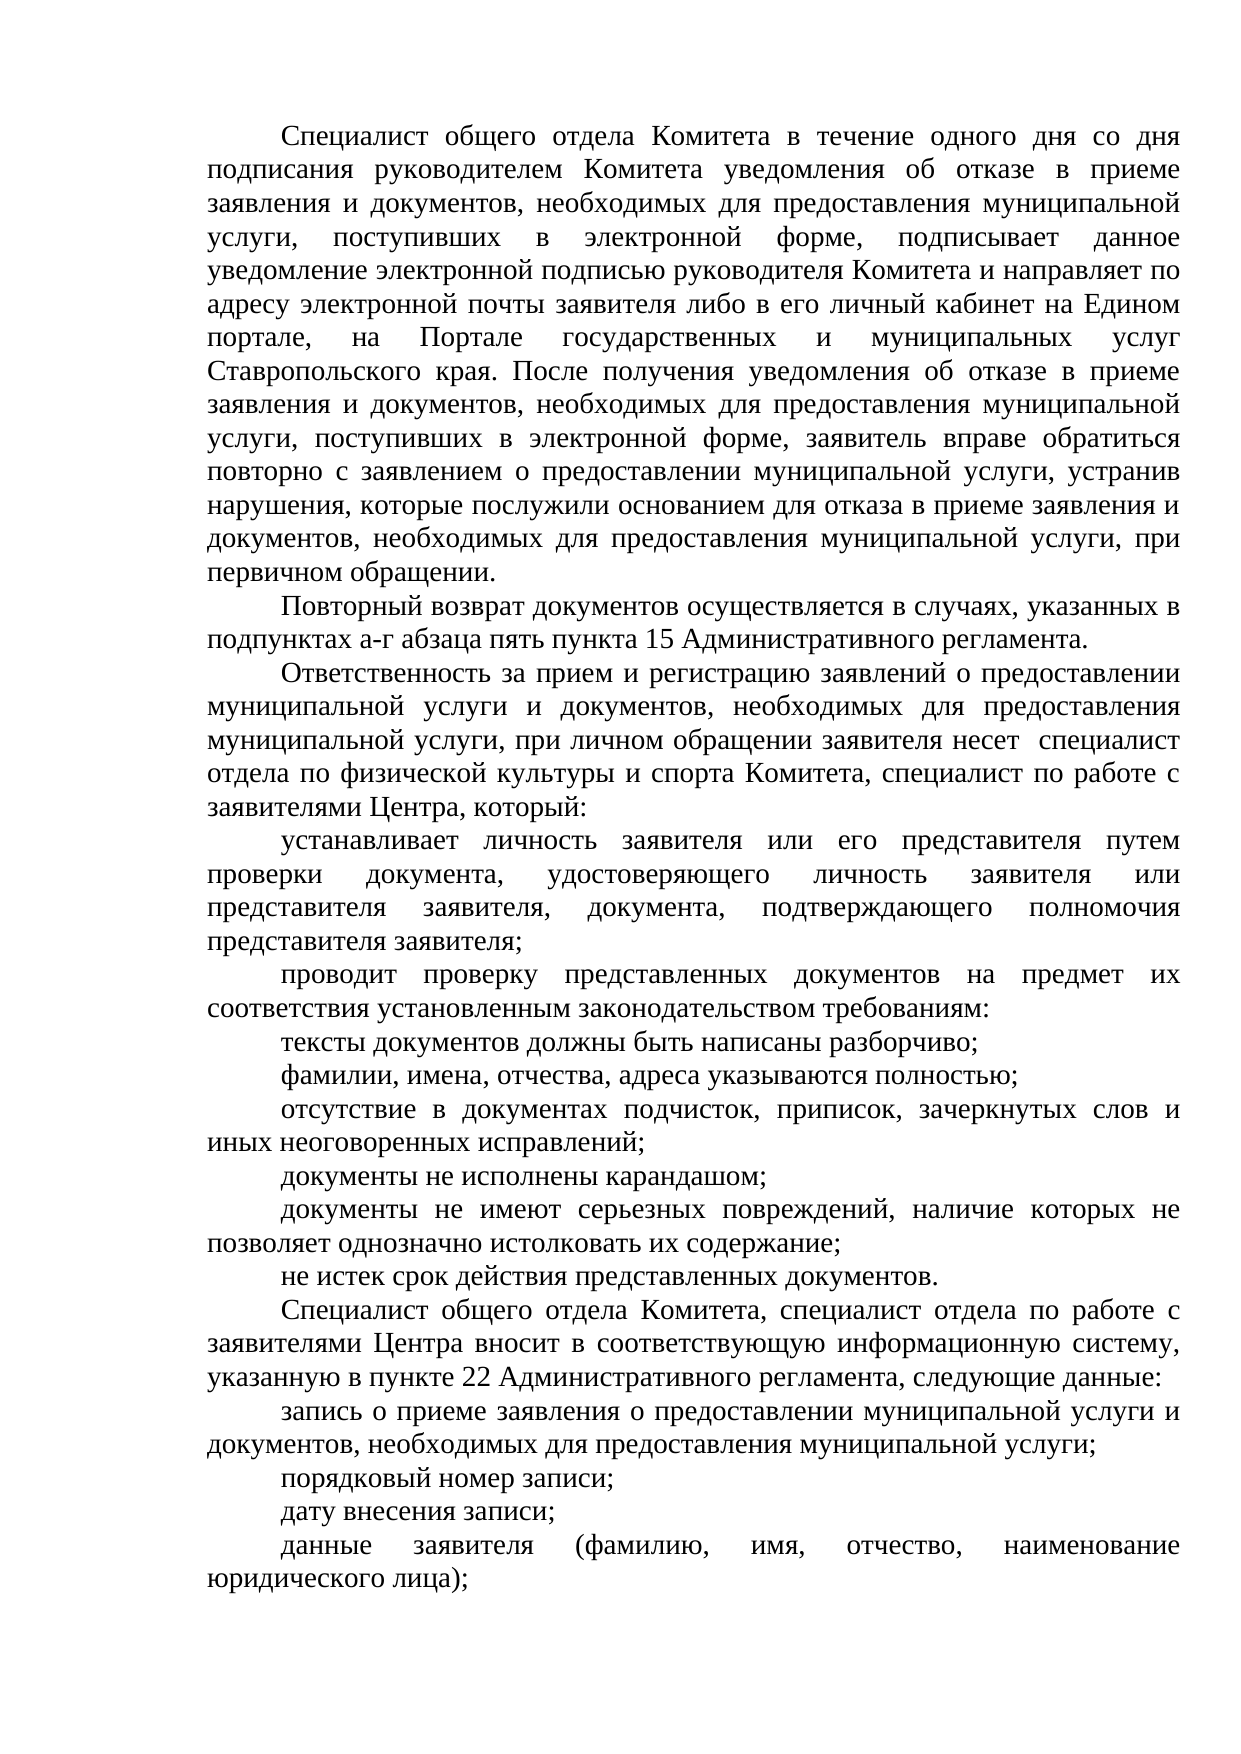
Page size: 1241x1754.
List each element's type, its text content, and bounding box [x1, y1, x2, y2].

text данные заявителя (фамилию, имя, отчество, наименование юридического лица); [207, 1527, 1181, 1594]
text запись о приеме заявления о предоставлении муниципальной услуги и документов, необходимых для предоставления муниципальной услуги; [207, 1393, 1181, 1460]
text Специалист общего отдела Комитета, специалист отдела по работе с заявителями Центра вносит в соответствующую информационную систему, указанную в пункте 22 Административного регламента, следующие данные: [207, 1292, 1181, 1393]
text документы не имеют серьезных повреждений, наличие которых не позволяет однозначно истолковать их содержание; [207, 1191, 1181, 1258]
text проводит проверку представленных документов на предмет их соответствия установленным законодательством требованиям: [207, 957, 1181, 1024]
text отсутствие в документах подчисток, приписок, зачеркнутых слов и иных неоговоренных исправлений; [207, 1091, 1181, 1158]
text Ответственность за прием и регистрацию заявлений о предоставлении муниципальной услуги и документов, необходимых для предоставления муниципальной услуги, при личном обращении заявителя несет специалист отдела по физической культуры и спорта Комитета, специалист по работе с заявителями Центра, который: [207, 655, 1181, 822]
text устанавливает личность заявителя или его представителя путем проверки документа, удостоверяющего личность заявителя или представителя заявителя, документа, подтверждающего полномочия представителя заявителя; [207, 822, 1181, 957]
text фамилии, имена, отчества, адреса указываются полностью; [207, 1057, 1181, 1091]
text Специалист общего отдела Комитета в течение одного дня со дня подписания руководителем Комитета уведомления об отказе в приеме заявления и документов, необходимых для предоставления муниципальной услуги, поступивших в электронной форме, подписывает данное уведомление электронной подписью руководителя Комитета и направляет по адресу электронной почты заявителя либо в его личный кабинет на Едином портале, на Портале государственных и муниципальных услуг Ставропольского края. После получения уведомления об отказе в приеме заявления и документов, необходимых для предоставления муниципальной услуги, поступивших в электронной форме, заявитель вправе обратиться повторно с заявлением о предоставлении муниципальной услуги, устранив нарушения, которые послужили основанием для отказа в приеме заявления и документов, необходимых для предоставления муниципальной услуги, при первичном обращении. [207, 118, 1181, 588]
text Повторный возврат документов осуществляется в случаях, указанных в подпунктах а-г абзаца пять пункта 15 Административного регламента. [207, 588, 1181, 655]
text не истек срок действия представленных документов. [207, 1258, 1181, 1292]
text тексты документов должны быть написаны разборчиво; [207, 1024, 1181, 1057]
text дату внесения записи; [207, 1493, 1181, 1527]
text документы не исполнены карандашом; [207, 1158, 1181, 1191]
text порядковый номер записи; [207, 1460, 1181, 1493]
